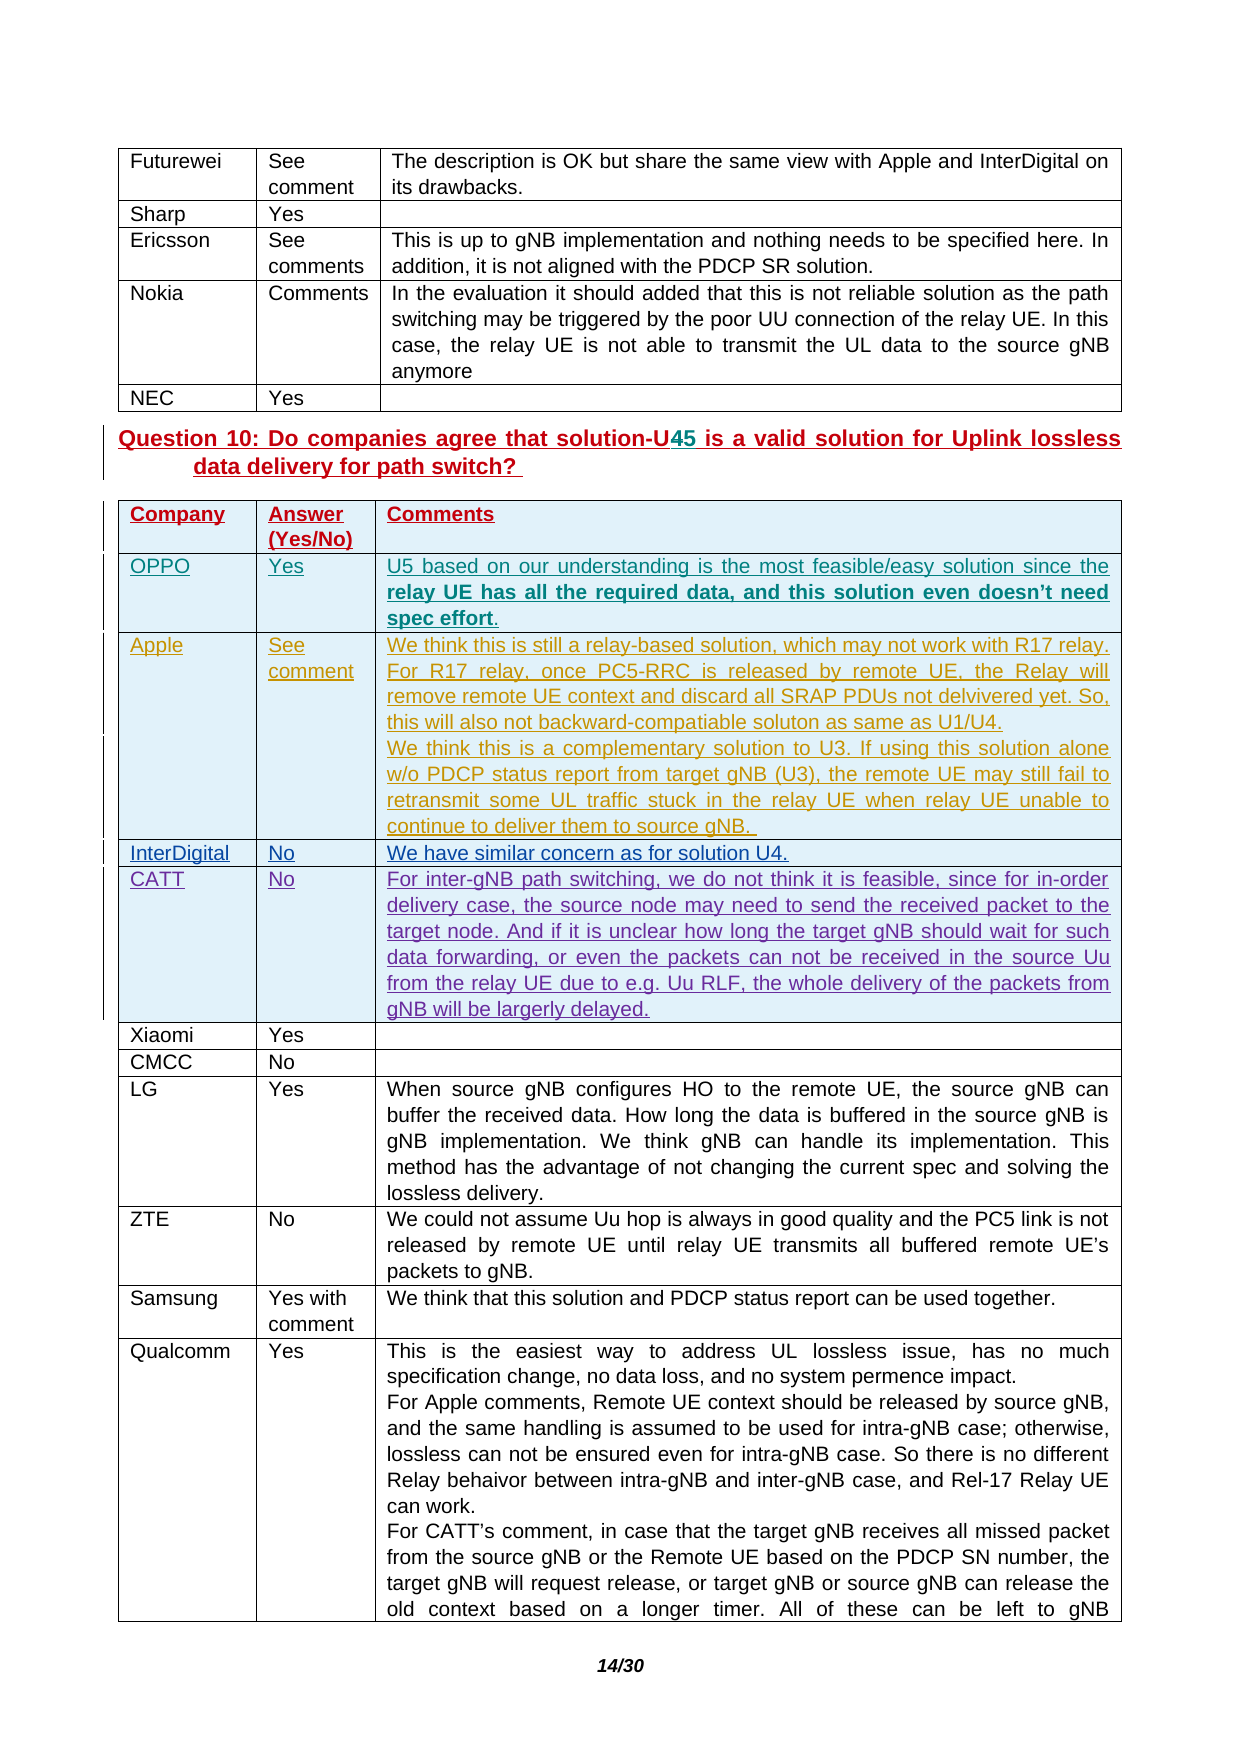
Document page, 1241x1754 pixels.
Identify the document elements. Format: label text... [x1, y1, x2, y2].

table_cell No [257, 1207, 375, 1285]
table_cell Yes [257, 1339, 375, 1621]
table_cell When source gNB configures HO to the remote UE, the source gNB can buffer the received data. How long the data is buffered in the source gNB is gNB implementation. We think gNB can handle its implementation. This method has the advantage of not changing the current spec and solving the lossless delivery. [376, 1077, 1121, 1206]
table_cell Yes [257, 1023, 375, 1049]
table_cell Futurewei [119, 149, 256, 200]
table_cell [381, 385, 1121, 411]
table_cell NEC [119, 385, 256, 411]
table_cell [376, 1023, 1121, 1049]
table_cell CMCC [119, 1050, 256, 1076]
table_cell The description is OK but share the same view with Apple and InterDigital on its drawbacks. [381, 149, 1121, 200]
table_cell Yes with comment [257, 1286, 375, 1337]
table_cell See comments [257, 228, 380, 280]
table_cell See comment [257, 149, 380, 200]
table_cell Yes [257, 1077, 375, 1206]
table_cell [381, 201, 1121, 227]
table_cell Comments [257, 281, 380, 384]
table_cell Xiaomi [119, 1023, 256, 1049]
table_cell [376, 1050, 1121, 1076]
table_cell No [257, 1050, 375, 1076]
table_cell Nokia [119, 281, 256, 384]
table_cell Sharp [119, 201, 256, 227]
table_cell Qualcomm [119, 1339, 256, 1621]
table_cell In the evaluation it should added that this is not reliable solution as the path switching may be triggered by the poor UU connection of the relay UE. In this case, the relay UE is not able to transmit the UL data to the source gNB anymore [381, 281, 1121, 384]
table_cell Yes [257, 201, 380, 227]
table_cell Ericsson [119, 228, 256, 280]
table_cell ZTE [119, 1207, 256, 1285]
table_cell We think that this solution and PDCP status report can be used together. [376, 1286, 1121, 1337]
table_cell We could not assume Uu hop is always in good quality and the PC5 link is not released by remote UE until relay UE transmits all buffered remote UE’s packets to gNB. [376, 1207, 1121, 1285]
table_cell LG [119, 1077, 256, 1206]
table_cell Samsung [119, 1286, 256, 1337]
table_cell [376, 1339, 1121, 1621]
table_cell This is up to gNB implementation and nothing needs to be specified here. In addition, it is not aligned with the PDCP SR solution. [381, 228, 1121, 280]
table_cell Yes [257, 385, 380, 411]
